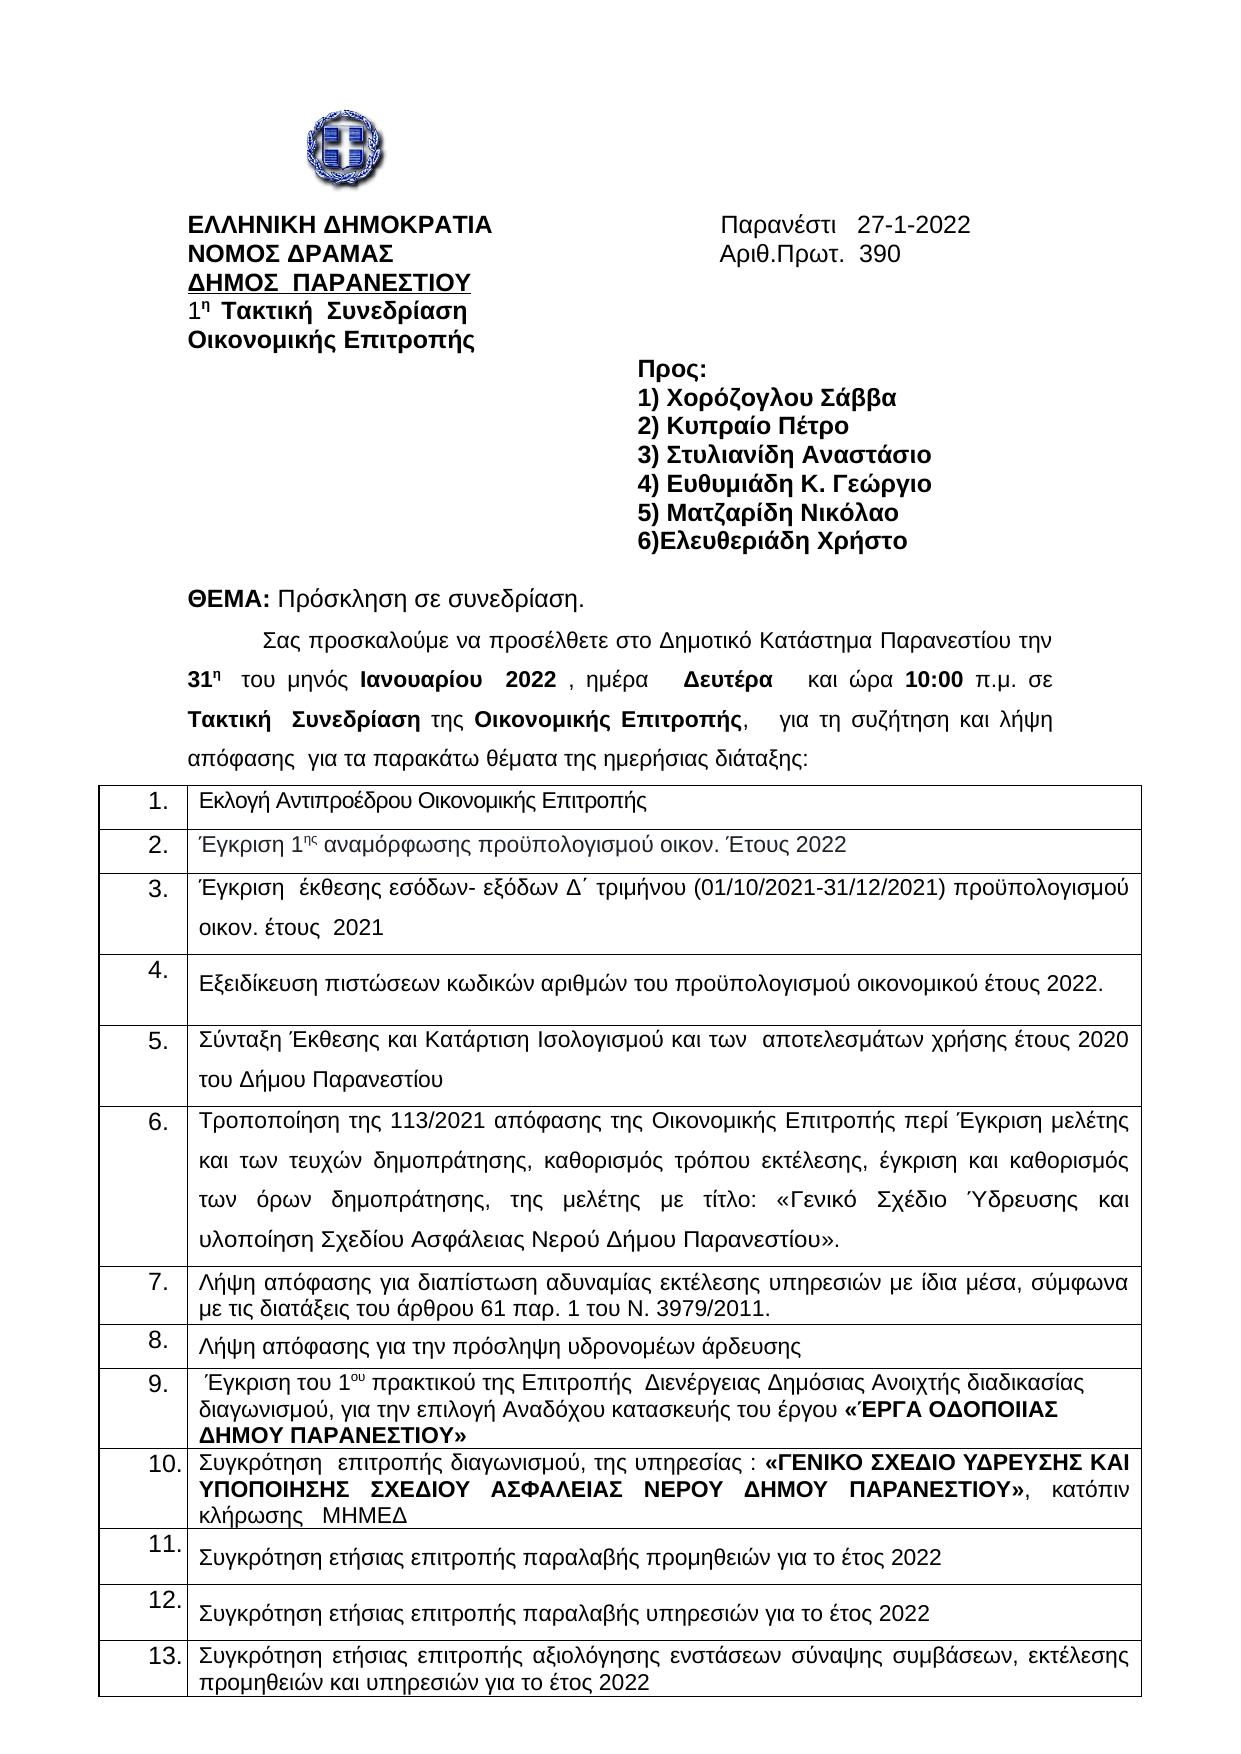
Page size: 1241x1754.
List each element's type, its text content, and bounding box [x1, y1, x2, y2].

table_cell [100, 1369, 187, 1448]
table_cell Λήψη απόφασης για την πρόσληψη υδρονομέων άρδευσης [188, 1325, 1141, 1368]
table_cell [100, 1585, 187, 1640]
table_cell [100, 1449, 187, 1528]
table_cell Τροποποίηση της 113/2021 απόφασης της Οικονομικής Επιτροπής περί Έγκριση μελέτης και των τευχών δημοπράτησης, καθορισμός τρόπου εκτέλεσης, έγκριση και καθορισμός των όρων δημοπράτησης, της μελέτης με τίτλο: «Γενικό Σχέδιο Ύδρευσης και υλοποίηση Σχεδίου Ασφάλειας Νερού Δήμου Παρανεστίου». [188, 1107, 1141, 1266]
text Προς: [187, 354, 1053, 382]
table_cell Συγκρότηση ετήσιας επιτροπής αξιολόγησης ενστάσεων σύναψης συμβάσεων, εκτέλεσης προμηθειών και υπηρεσιών για το έτος 2022 [188, 1641, 1141, 1696]
text ΕΛΛΗΝΙΚΗ ΔΗΜΟΚΡΑΤΙΑ Παρανέστι 27-1-2022 [187, 210, 1053, 239]
text 3) Στυλιανίδη Αναστάσιο [187, 440, 1053, 469]
table_cell Σύνταξη Έκθεσης και Κατάρτιση Ισολογισμού και των αποτελεσμάτων χρήσης έτους 2020 του Δήμου Παρανεστίου [188, 1026, 1141, 1106]
table_cell Έγκριση του 1ου πρακτικού της Επιτροπής Διενέργειας Δημόσιας Ανοιχτής διαδικασίας διαγωνισμού, για την επιλογή Αναδόχου κατασκευής του έργου «ΈΡΓΑ ΟΔΟΠΟΙΙΑΣ ΔΗΜΟΥ ΠΑΡΑΝΕΣΤΙΟΥ» [188, 1369, 1141, 1448]
picture [299, 103, 392, 196]
text 5) Ματζαρίδη Νικόλαο [187, 497, 1053, 526]
table_cell [100, 830, 187, 873]
text 1η Τακτική Συνεδρίαση [187, 296, 1053, 325]
table_cell [100, 874, 187, 954]
table_cell [100, 1529, 187, 1584]
table_cell Εξειδίκευση πιστώσεων κωδικών αριθμών του προϋπολογισμού οικονομικού έτους 2022. [188, 955, 1141, 1025]
table_cell [100, 1267, 187, 1323]
text ΘΕΜΑ: Πρόσκληση σε συνεδρίαση. [187, 584, 1053, 612]
text 1) Χορόζογλου Σάββα [637, 382, 1053, 411]
table_cell Συγκρότηση επιτροπής διαγωνισμού, της υπηρεσίας : «ΓΕΝΙΚΟ ΣΧΕΔΙΟ ΥΔΡΕΥΣΗΣ ΚΑΙ ΥΠΟΠΟΙΗΣΗΣ ΣΧΕΔΙΟΥ ΑΣΦΑΛΕΙΑΣ ΝΕΡΟΥ ΔΗΜΟΥ ΠΑΡΑΝΕΣΤΙΟΥ», κατόπιν κλήρωσης ΜΗΜΕΔ [188, 1449, 1141, 1528]
table_cell Συγκρότηση ετήσιας επιτροπής παραλαβής προμηθειών για το έτος 2022 [188, 1529, 1141, 1584]
table_cell Λήψη απόφασης για διαπίστωση αδυναμίας εκτέλεσης υπηρεσιών με ίδια μέσα, σύμφωνα με τις διατάξεις του άρθρου 61 παρ. 1 του Ν. 3979/2011. [188, 1267, 1141, 1323]
table_cell Συγκρότηση ετήσιας επιτροπής παραλαβής υπηρεσιών για το έτος 2022 [188, 1585, 1141, 1640]
table_header [100, 786, 187, 829]
table_cell [100, 1641, 187, 1696]
text 6)Ελευθεριάδη Χρήστο [187, 526, 1053, 555]
table_cell [100, 1026, 187, 1106]
text ΝΟΜΟΣ ΔΡΑΜΑΣ Αριθ.Πρωτ. 390 [187, 239, 1053, 267]
table_cell Έγκριση 1ης αναμόρφωσης προϋπολογισμού οικον. Έτους 2022 [188, 830, 1141, 873]
table_cell [100, 955, 187, 1025]
table_cell [100, 1107, 187, 1266]
table_cell Έγκριση έκθεσης εσόδων- εξόδων Δ΄ τριμήνου (01/10/2021-31/12/2021) προϋπολογισμού οικον. έτους 2021 [188, 874, 1141, 954]
text 4) Ευθυμιάδη Κ. Γεώργιο [187, 469, 1053, 497]
text Σας προσκαλούμε να προσέλθετε στο Δημοτικό Κατάστημα Παρανεστίου την 31η του μηνός Ιανουαρίου 2022 , ημέρα Δευτέρα και ώρα 10:00 π.μ. σε Τακτική Συνεδρίαση της Οικονομικής Επιτροπής, για τη συζήτηση και λήψη απόφασης για τα παρακάτω θέματα της ημερήσιας διάταξης: [187, 627, 1053, 772]
text ΔΗΜΟΣ ΠΑΡΑΝΕΣΤΙΟΥ [187, 267, 1053, 296]
table_header Εκλογή Αντιπροέδρου Οικονομικής Επιτροπής [188, 786, 1141, 829]
text 2) Κυπραίο Πέτρο [637, 411, 1053, 440]
table_cell [100, 1325, 187, 1368]
text Οικονομικής Επιτροπής [187, 325, 1053, 354]
